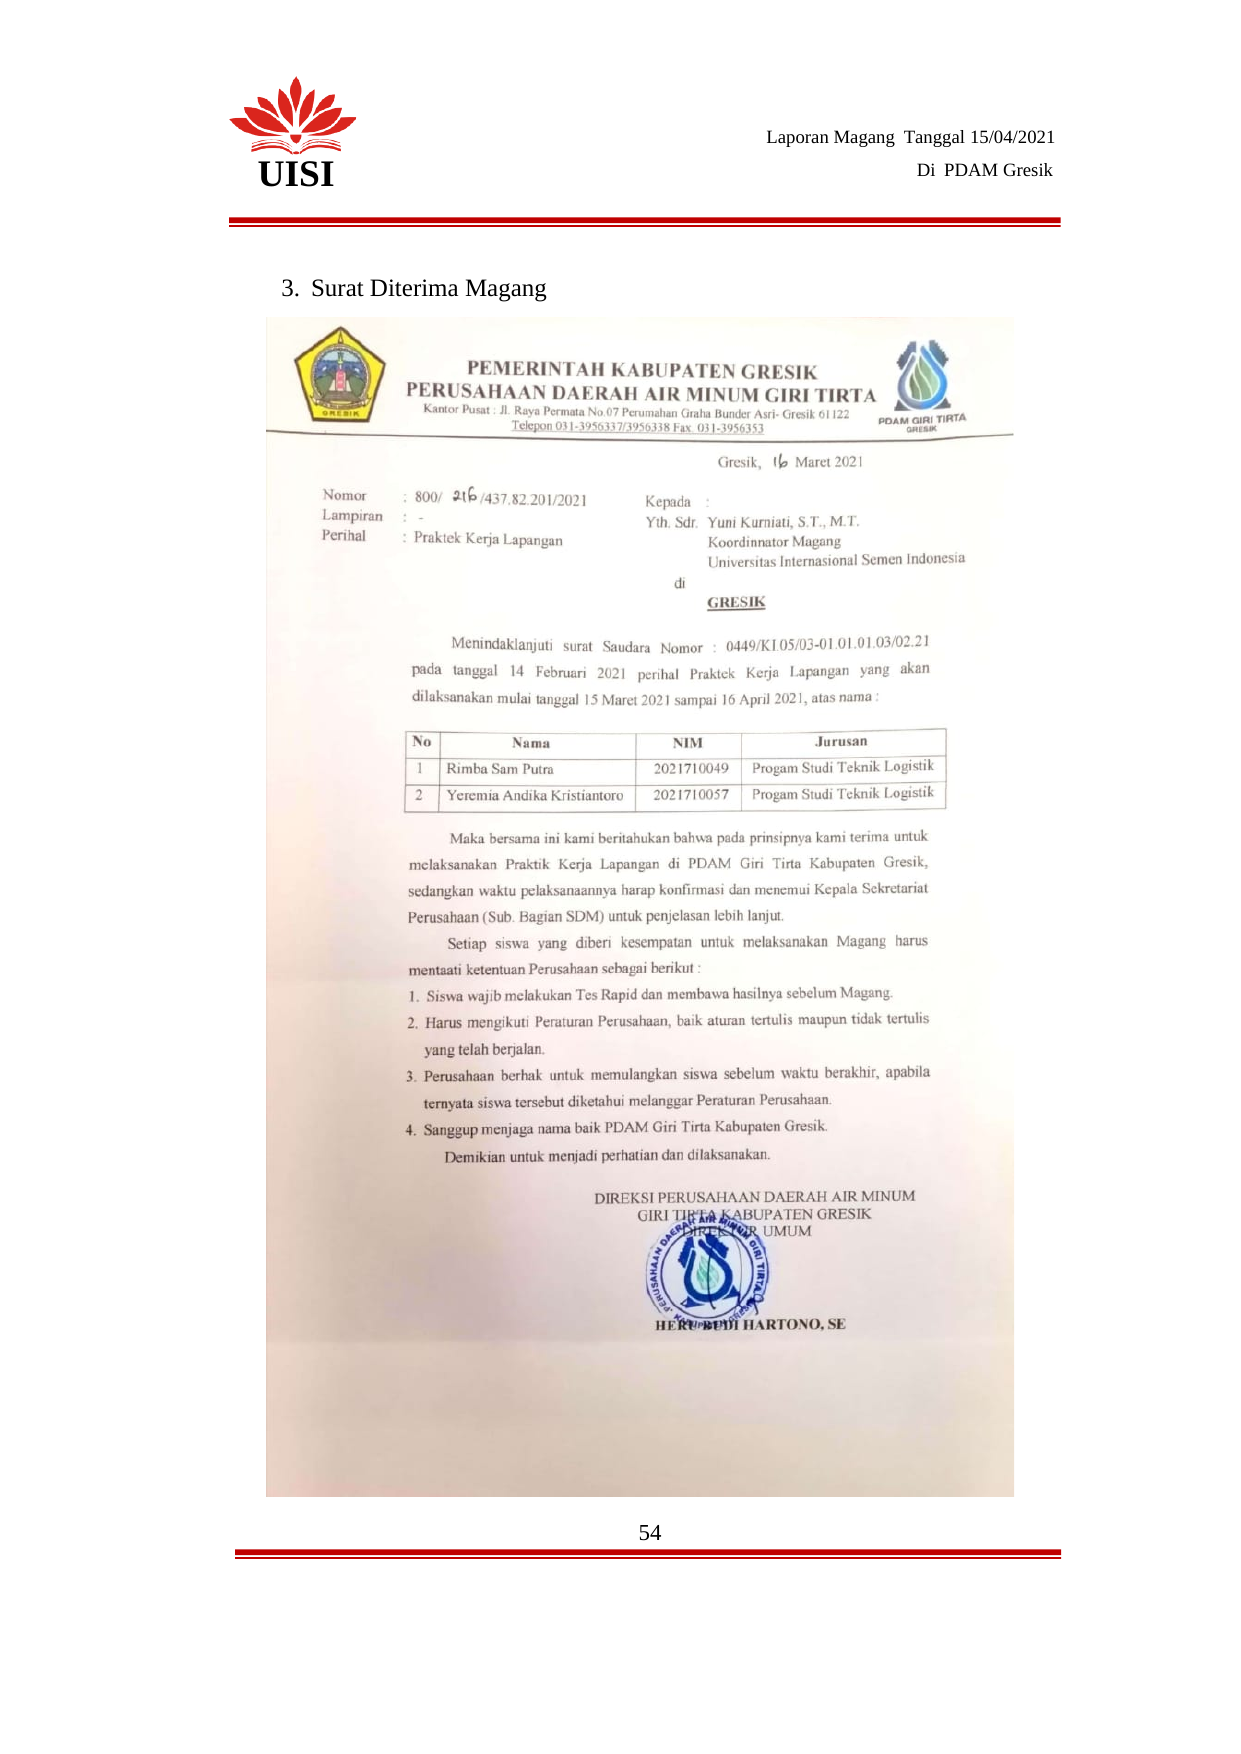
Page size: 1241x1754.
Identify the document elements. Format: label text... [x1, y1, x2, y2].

picture [229, 76, 357, 155]
picture [266, 317, 1015, 1497]
subtitle Surat Diterima Magang [281, 273, 1050, 302]
